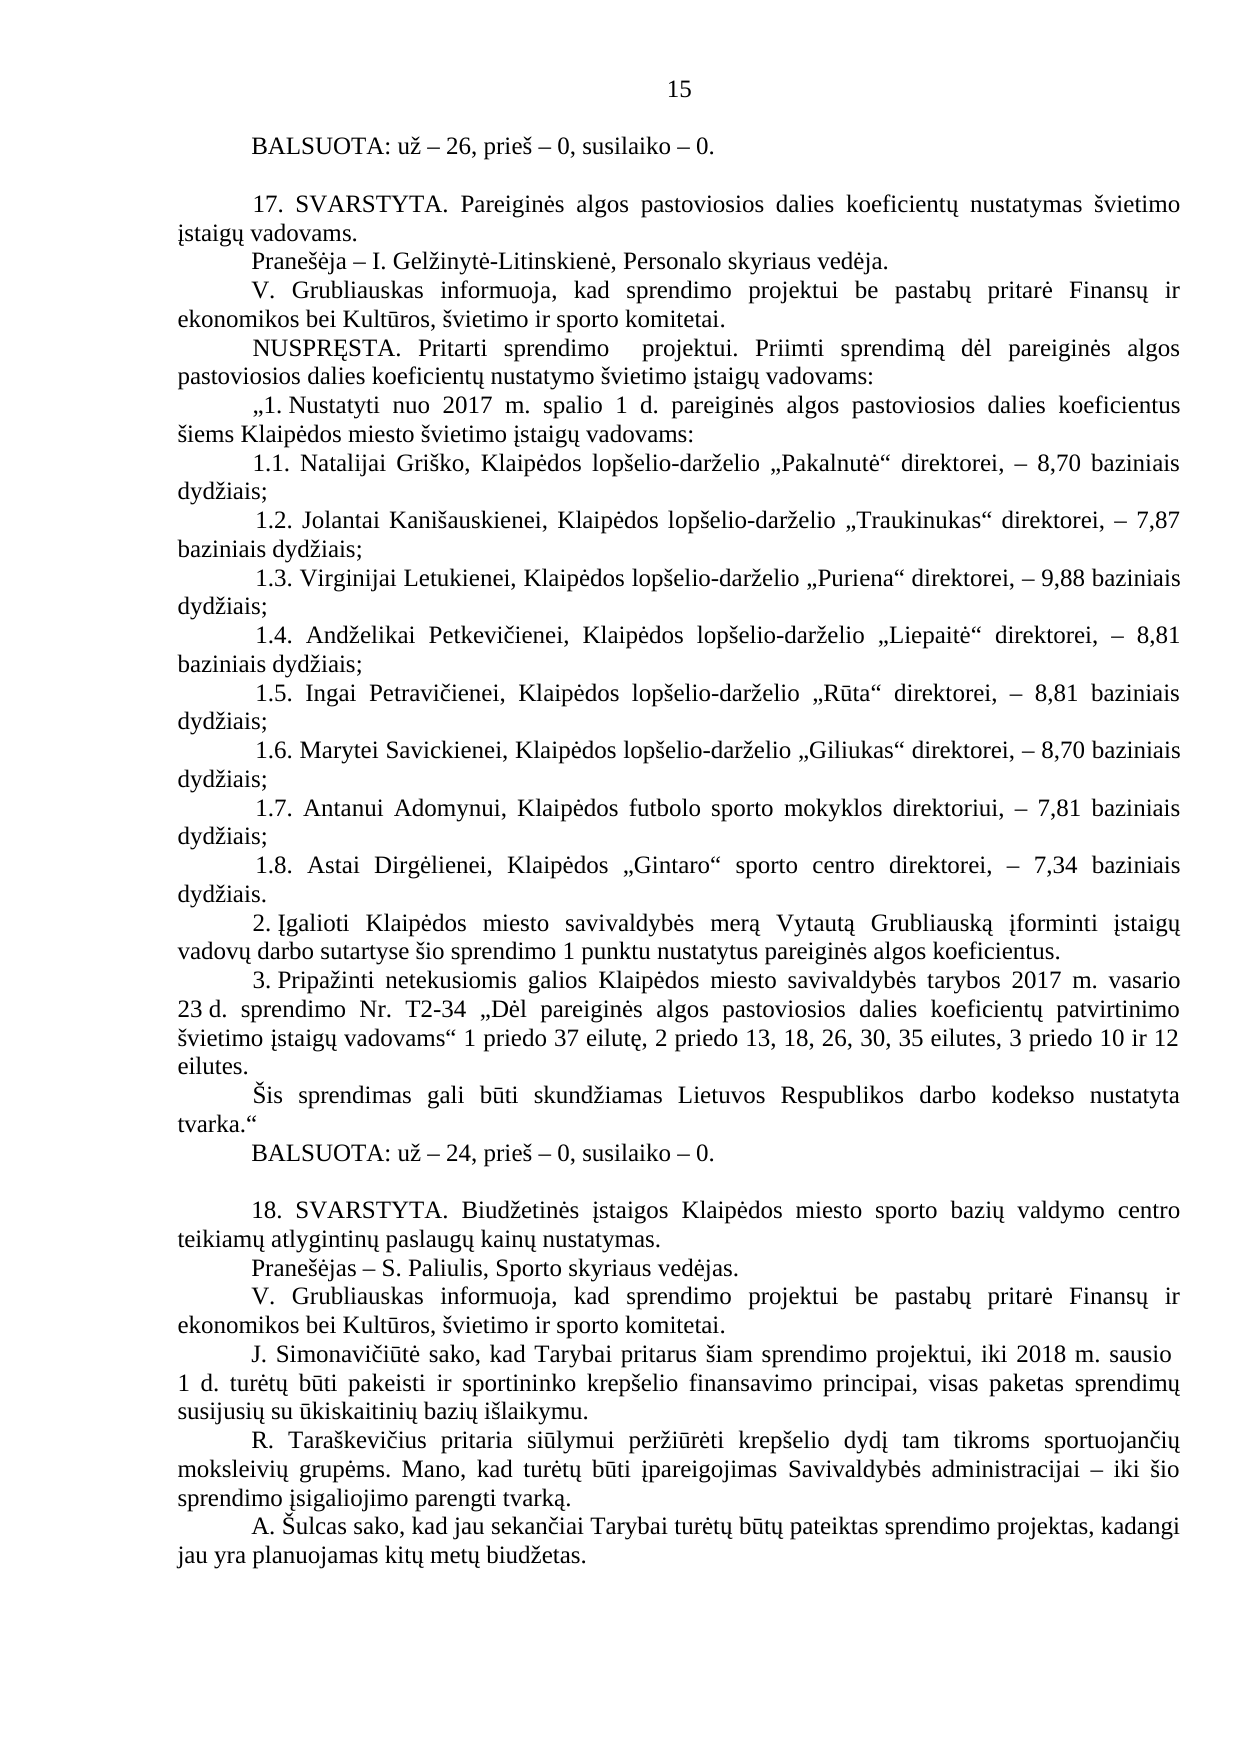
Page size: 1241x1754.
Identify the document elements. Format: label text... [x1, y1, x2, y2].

text 17. SVARSTYTA. Pareiginės algos pastoviosios dalies koeficientų nustatymas švietimo įstaigų vadovams. [177, 189, 1181, 246]
text 1.6. Marytei Savickienei, Klaipėdos lopšelio-darželio „Giliukas“ direktorei, – 8,70 baziniais dydžiais; [177, 735, 1181, 793]
text 1.4. Andželikai Petkevičienei, Klaipėdos lopšelio-darželio „Liepaitė“ direktorei, – 8,81 baziniais dydžiais; [177, 620, 1181, 678]
text 3. Pripažinti netekusiomis galios Klaipėdos miesto savivaldybės tarybos 2017 m. vasario 23 d. sprendimo Nr. T2-34 „Dėl pareiginės algos pastoviosios dalies koeficientų patvirtinimo švietimo įstaigų vadovams“ 1 priedo 37 eilutę, 2 priedo 13, 18, 26, 30, 35 eilutes, 3 priedo 10 ir 12 eilutes. [177, 965, 1181, 1080]
text A. Šulcas sako, kad jau sekančiai Tarybai turėtų būtų pateiktas sprendimo projektas, kadangi jau yra planuojamas kitų metų biudžetas. [177, 1511, 1181, 1569]
text 1.7. Antanui Adomynui, Klaipėdos futbolo sporto mokyklos direktoriui, – 7,81 baziniais dydžiais; [177, 793, 1181, 850]
text 1.5. Ingai Petravičienei, Klaipėdos lopšelio-darželio „Rūta“ direktorei, – 8,81 baziniais dydžiais; [177, 678, 1181, 735]
text J. Simonavičiūtė sako, kad Tarybai pritarus šiam sprendimo projektui, iki 2018 m. sausio 1 d. turėtų būti pakeisti ir sportininko krepšelio finansavimo principai, visas paketas sprendimų susijusių su ūkiskaitinių bazių išlaikymu. [177, 1339, 1181, 1425]
text 18. SVARSTYTA. Biudžetinės įstaigos Klaipėdos miesto sporto bazių valdymo centro teikiamų atlygintinų paslaugų kainų nustatymas. [177, 1195, 1181, 1253]
text 2. Įgalioti Klaipėdos miesto savivaldybės merą Vytautą Grubliauską įforminti įstaigų vadovų darbo sutartyse šio sprendimo 1 punktu nustatytus pareiginės algos koeficientus. [177, 908, 1181, 965]
text BALSUOTA: už – 26, prieš – 0, susilaiko – 0. [177, 131, 1181, 160]
text V. Grubliauskas informuoja, kad sprendimo projektui be pastabų pritarė Finansų ir ekonomikos bei Kultūros, švietimo ir sporto komitetai. [177, 1281, 1181, 1339]
text 1.3. Virginijai Letukienei, Klaipėdos lopšelio-darželio „Puriena“ direktorei, – 9,88 baziniais dydžiais; [177, 563, 1181, 620]
text Pranešėjas – S. Paliulis, Sporto skyriaus vedėjas. [177, 1253, 1181, 1281]
text V. Grubliauskas informuoja, kad sprendimo projektui be pastabų pritarė Finansų ir ekonomikos bei Kultūros, švietimo ir sporto komitetai. [177, 275, 1181, 333]
text „1. Nustatyti nuo 2017 m. spalio 1 d. pareiginės algos pastoviosios dalies koeficientus šiems Klaipėdos miesto švietimo įstaigų vadovams: [177, 390, 1181, 448]
text Šis sprendimas gali būti skundžiamas Lietuvos Respublikos darbo kodekso nustatyta tvarka.“ [177, 1080, 1181, 1138]
text 1.2. Jolantai Kanišauskienei, Klaipėdos lopšelio-darželio „Traukinukas“ direktorei, – 7,87 baziniais dydžiais; [177, 505, 1181, 563]
text 1.8. Astai Dirgėlienei, Klaipėdos „Gintaro“ sporto centro direktorei, – 7,34 baziniais dydžiais. [177, 850, 1181, 908]
text 1.1. Natalijai Griško, Klaipėdos lopšelio-darželio „Pakalnutė“ direktorei, – 8,70 baziniais dydžiais; [177, 448, 1181, 505]
text R. Taraškevičius pritaria siūlymui peržiūrėti krepšelio dydį tam tikroms sportuojančių moksleivių grupėms. Mano, kad turėtų būti įpareigojimas Savivaldybės administracijai – iki šio sprendimo įsigaliojimo parengti tvarką. [177, 1425, 1181, 1511]
text BALSUOTA: už – 24, prieš – 0, susilaiko – 0. [177, 1138, 1181, 1166]
text Pranešėja – I. Gelžinytė-Litinskienė, Personalo skyriaus vedėja. [177, 246, 1181, 275]
text NUSPRĘSTA. Pritarti sprendimo projektui. Priimti sprendimą dėl pareiginės algos pastoviosios dalies koeficientų nustatymo švietimo įstaigų vadovams: [177, 333, 1181, 390]
